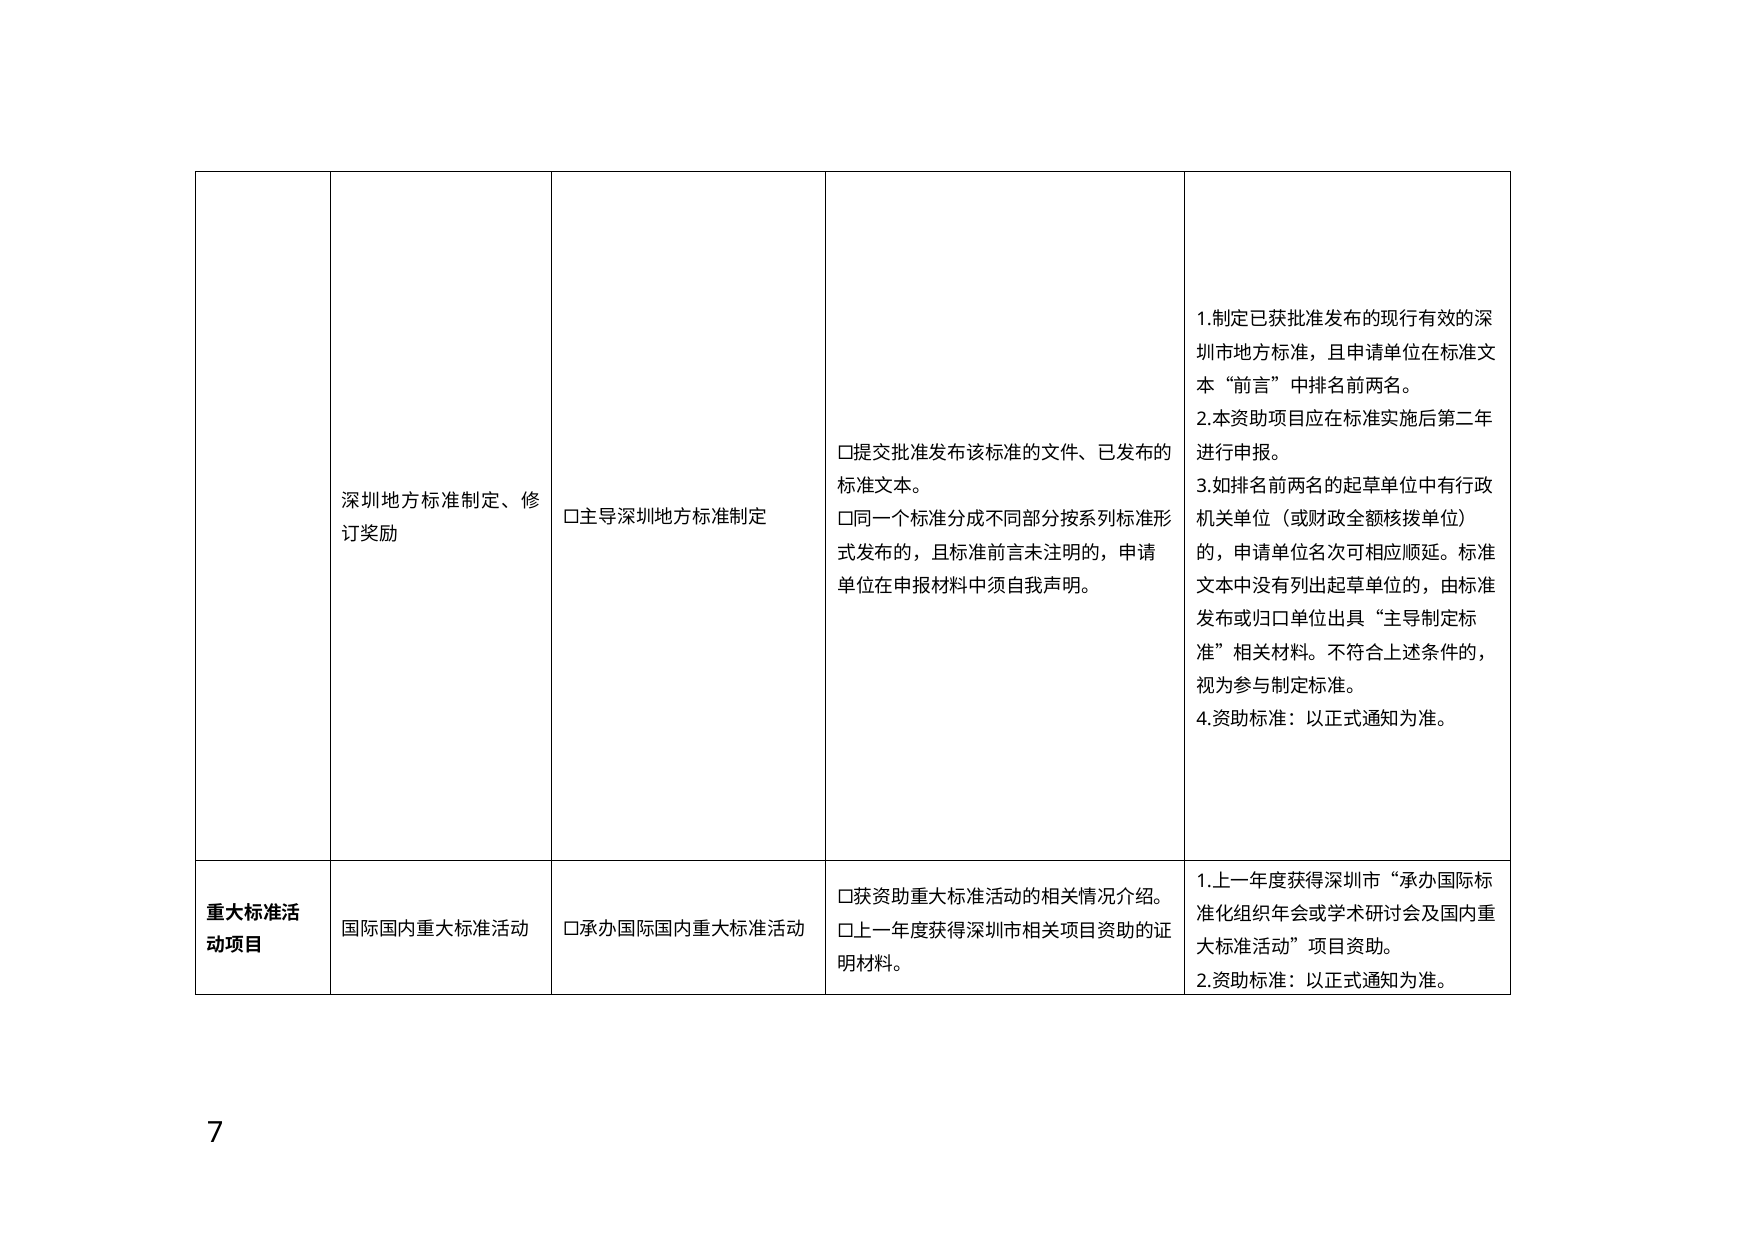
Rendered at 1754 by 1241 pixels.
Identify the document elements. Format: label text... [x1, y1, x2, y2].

table_cell 深圳地方标准制定、修订奖励 [331, 172, 551, 859]
table_cell 承办国际国内重大标准活动 [552, 861, 825, 994]
table_cell 1.制定已获批准发布的现行有效的深圳市地方标准，且申请单位在标准文本“前言”中排名前两名。 2.本资助项目应在标准实施后第二年进行申报。 3.如排名前两名的起草单位中有行政机关单位（或财政全额核拨单位）的，申请单位名次可相应顺延。标准文本中没有列出起草单位的，由标准发布或归口单位出具“主导制定标准”相关材料。不符合上述条件的，视为参与制定标准。 4.资助标准：以正式通知为准。 [1185, 172, 1510, 859]
table_cell 1.上一年度获得深圳市“承办国际标准化组织年会或学术研讨会及国内重大标准活动”项目资助。 2.资助标准：以正式通知为准。 [1185, 861, 1510, 994]
table_cell 重大标准活动项目 [196, 861, 330, 994]
table_cell 国际国内重大标准活动 [331, 861, 551, 994]
table_cell 提交批准发布该标准的文件、已发布的标准文本。 同一个标准分成不同部分按系列标准形式发布的，且标准前言未注明的，申请单位在申报材料中须自我声明。 [826, 172, 1184, 859]
table_cell 主导深圳地方标准制定 [552, 172, 825, 859]
table_cell 获资助重大标准活动的相关情况介绍。 上一年度获得深圳市相关项目资助的证明材料。 [826, 861, 1184, 994]
